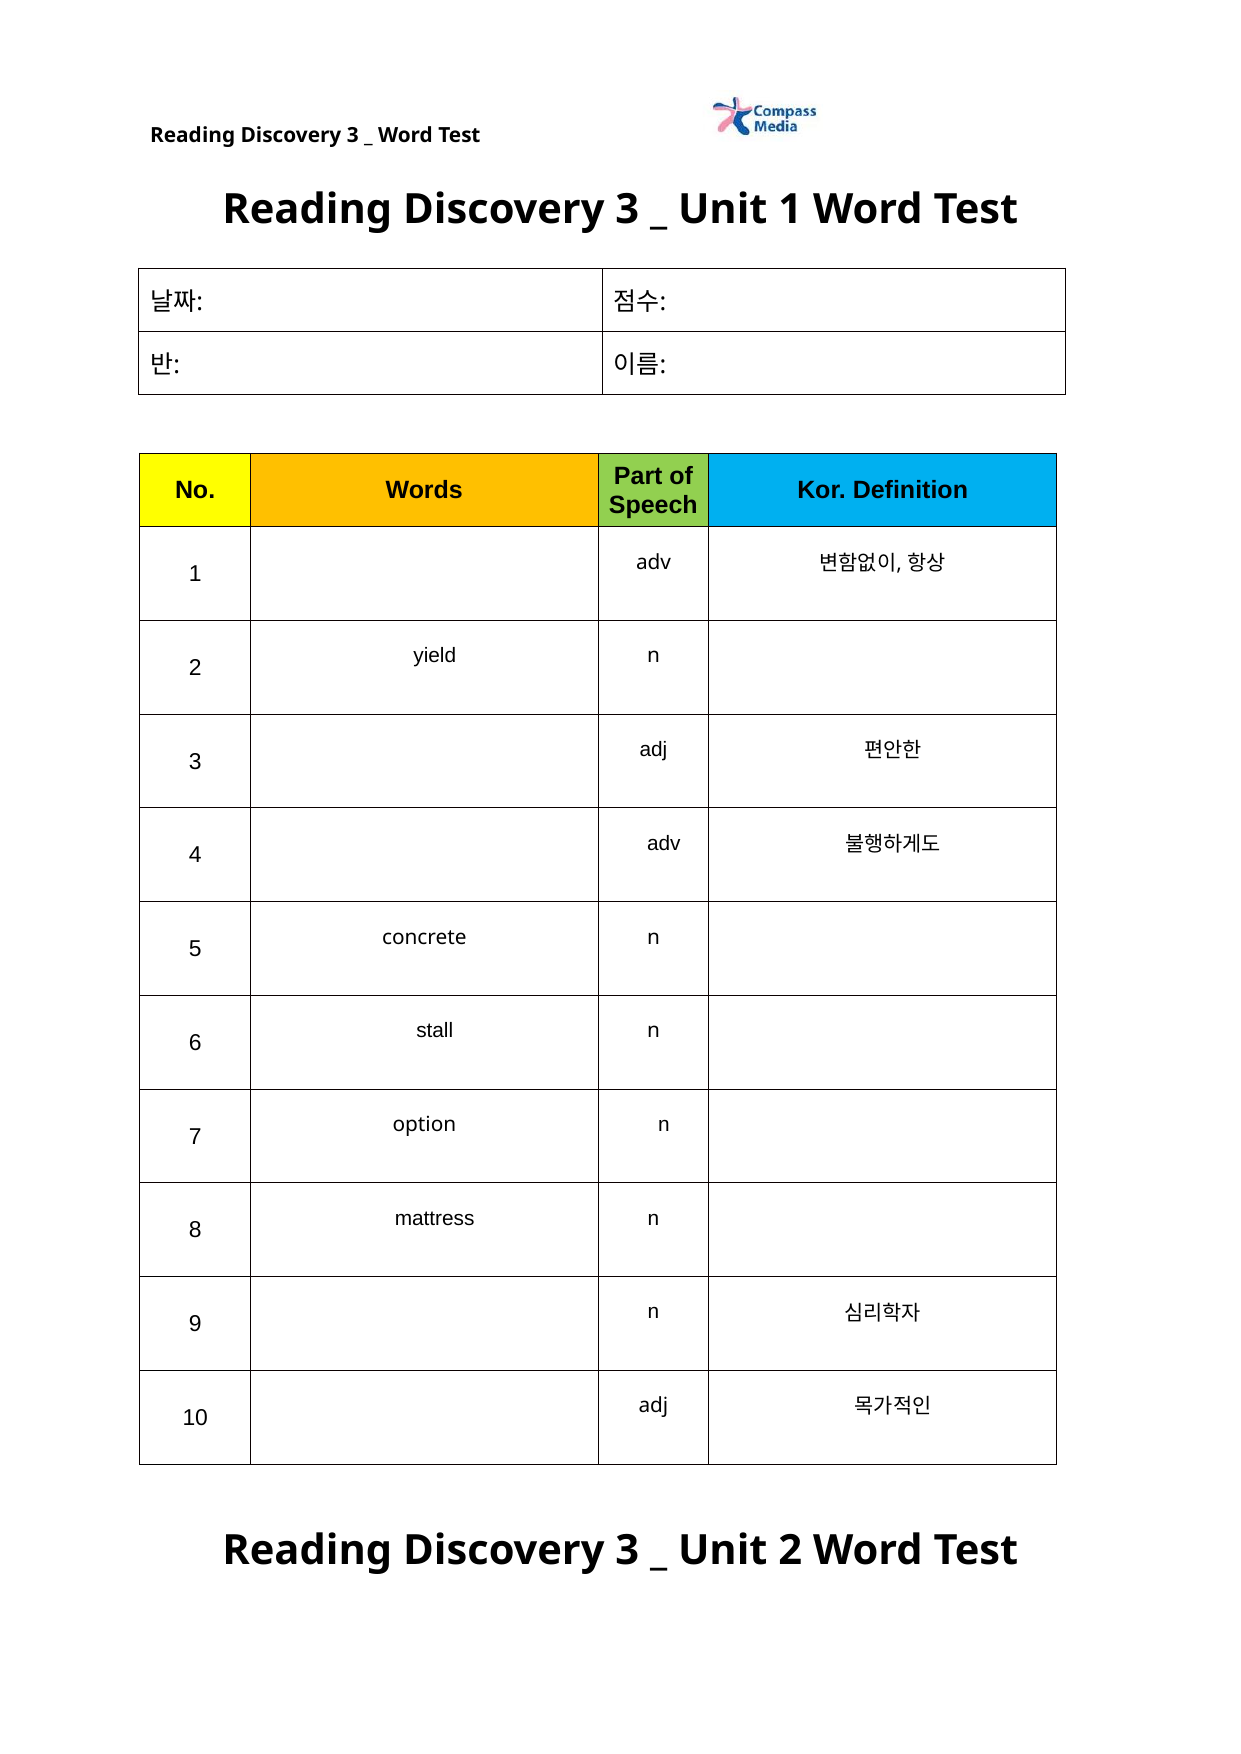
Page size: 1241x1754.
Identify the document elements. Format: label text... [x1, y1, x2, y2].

table_cell [709, 996, 1056, 1088]
table_cell stall [251, 996, 598, 1088]
table_header Kor. Definition [709, 454, 1056, 526]
table_cell n [599, 1277, 708, 1370]
table_cell concrete [251, 902, 598, 995]
table_cell 9 [140, 1277, 250, 1370]
table_header Words [251, 454, 598, 526]
table_cell 10 [140, 1371, 250, 1463]
table_cell adj [599, 715, 708, 807]
table_cell 심리학자 [709, 1277, 1056, 1370]
table_cell 목가적인 [709, 1371, 1056, 1463]
text Reading Discovery 3 _ Unit 2 Word Test [142, 1518, 1098, 1579]
table_cell adj [599, 1371, 708, 1463]
table_cell [709, 1183, 1056, 1276]
table_header 점수: [603, 269, 1065, 331]
table_cell n [599, 996, 708, 1088]
table_cell [251, 1277, 598, 1370]
table_cell adv [599, 808, 708, 901]
table_cell n [599, 621, 708, 713]
table_cell option [251, 1090, 598, 1182]
table_cell 8 [140, 1183, 250, 1276]
table_header 날짜: [139, 269, 602, 331]
table_cell 3 [140, 715, 250, 807]
table_cell [251, 715, 598, 807]
table_cell [709, 621, 1056, 713]
table_cell [709, 902, 1056, 995]
table_cell 4 [140, 808, 250, 901]
table_cell 이름: [603, 332, 1065, 394]
table_cell adv [599, 527, 708, 620]
table_cell [251, 1371, 598, 1463]
table_cell 6 [140, 996, 250, 1088]
text Reading Discovery 3 _ Unit 1 Word Test [142, 177, 1098, 238]
table_cell mattress [251, 1183, 598, 1276]
table_cell [251, 808, 598, 901]
table_cell 1 [140, 527, 250, 620]
table_cell 변함없이, 항상 [709, 527, 1056, 620]
table_cell 불행하게도 [709, 808, 1056, 901]
table_cell 5 [140, 902, 250, 995]
table_header No. [140, 454, 250, 526]
table_cell n [599, 902, 708, 995]
table_cell [709, 1090, 1056, 1182]
table_cell n [599, 1090, 708, 1182]
table_header Part of Speech [599, 454, 708, 526]
table_cell [251, 527, 598, 620]
table_cell 7 [140, 1090, 250, 1182]
table_cell n [599, 1183, 708, 1276]
table_cell yield [251, 621, 598, 713]
table_cell 편안한 [709, 715, 1056, 807]
table_cell 2 [140, 621, 250, 713]
picture [702, 90, 828, 142]
table_cell 반: [139, 332, 602, 394]
